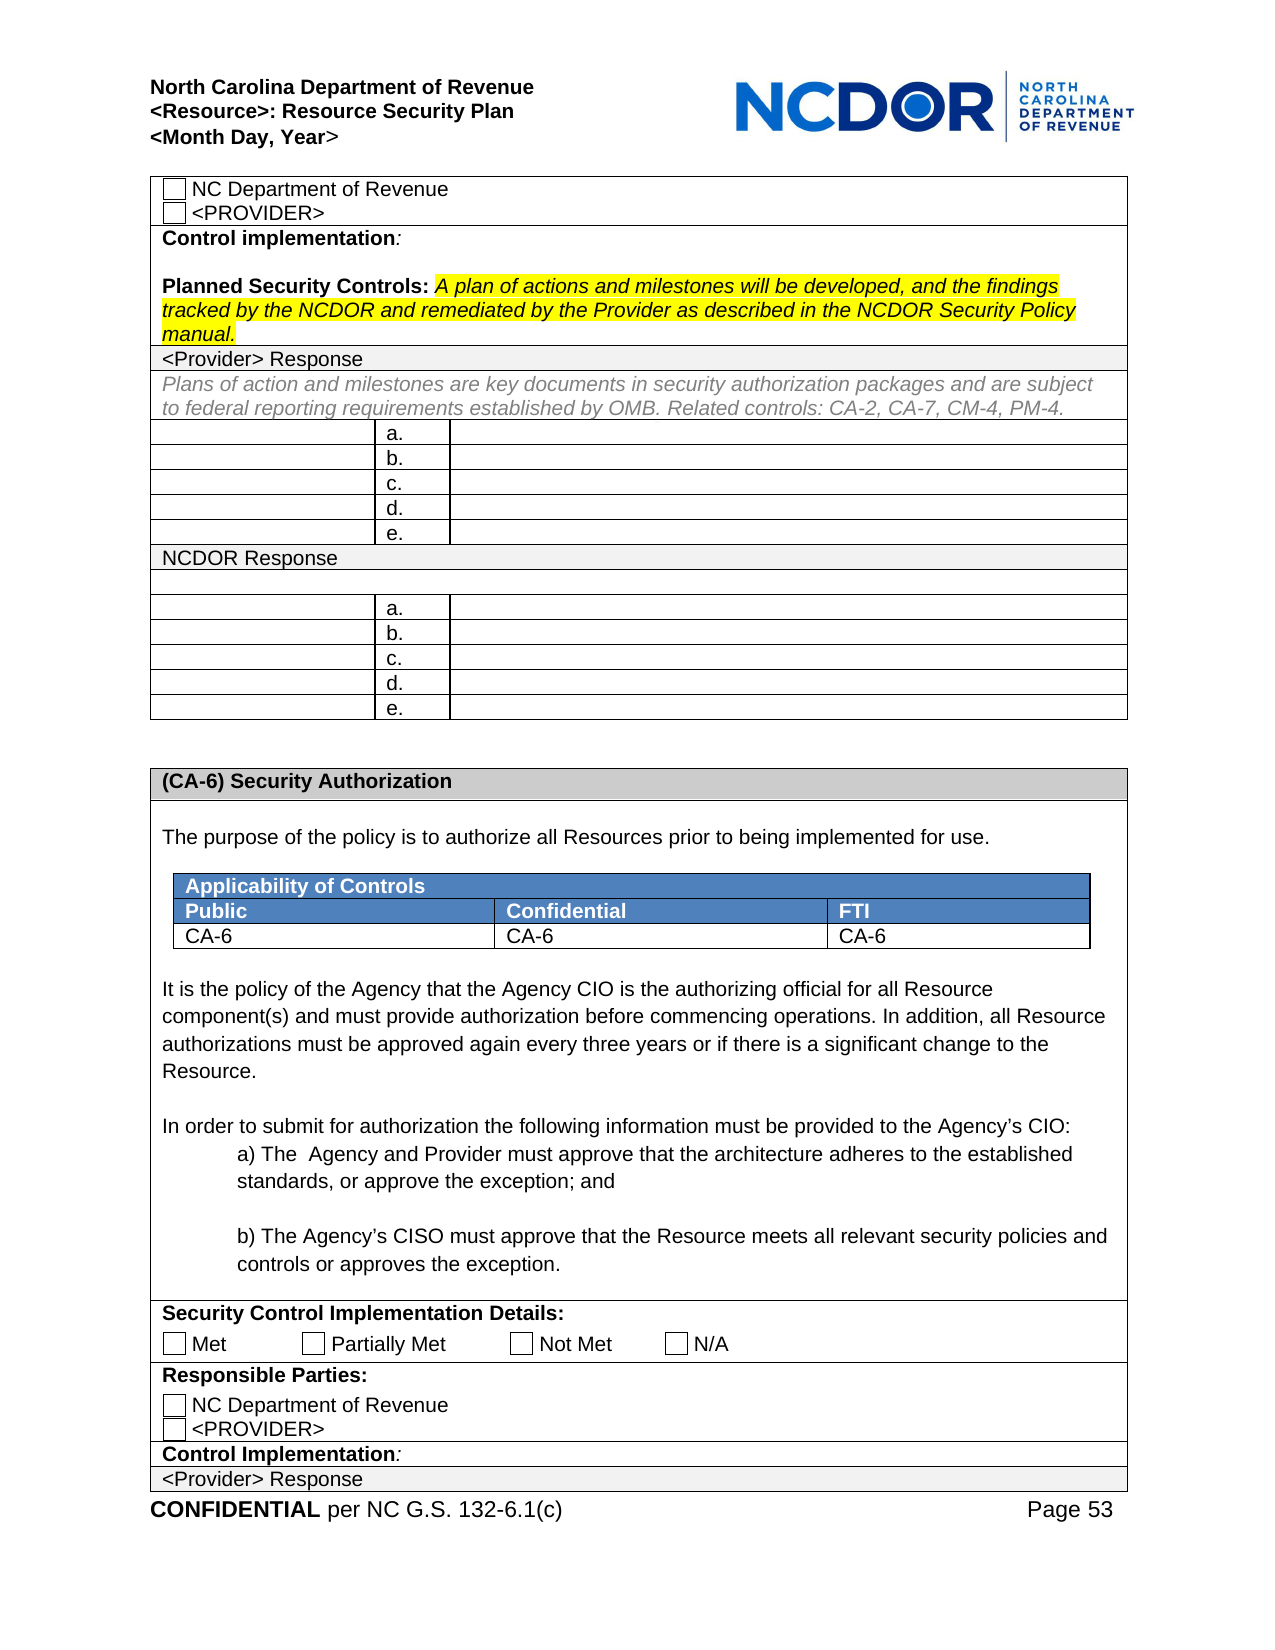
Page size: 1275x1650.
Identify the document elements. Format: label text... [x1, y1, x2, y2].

table_cell b. [376, 445, 449, 469]
table_cell [151, 495, 374, 519]
table_cell [151, 570, 1127, 594]
table_cell Security Control Implementation Details: Met Partially Met Not Met N/A [151, 1301, 1127, 1362]
table_cell [151, 595, 374, 619]
table_cell <Provider> Response [151, 346, 1127, 370]
table_cell Control Implementation: [151, 1442, 1127, 1466]
table_cell a. [376, 595, 449, 619]
table_cell [451, 645, 1127, 669]
table_cell [151, 445, 374, 469]
table_cell e. [376, 695, 449, 719]
table_cell [451, 695, 1127, 719]
table_header (CA-6) Security Authorization [151, 769, 1127, 799]
table_cell [151, 420, 374, 444]
table_cell The purpose of the policy is to authorize all Resources prior to being implemented for use. It is the policy of the Agency that the Agency CIO is the authorizing official for all Resource component(s) and must provide authorization before commencing operations. In addition, all Resource authorizations must be approved again every three years or if there is a significant change to the Resource. In order to submit for authorization the following information must be provided to the Agency’s CIO: a) The Agency and Provider must approve that the architecture adheres to the established standards, or approve the exception; and b) The Agency’s CISO must approve that the Resource meets all relevant security policies and controls or approves the exception. [151, 801, 1127, 1300]
table_cell d. [376, 670, 449, 694]
table_cell c. [376, 645, 449, 669]
table_cell [151, 620, 374, 644]
table_cell Control implementation: Planned Security Controls: A plan of actions and milestones will be developed, and the findings tracked by the NCDOR and remediated by the Provider as described in the NCDOR Security Policy manual. [151, 226, 1127, 345]
table_cell NCDOR Response [151, 545, 1127, 569]
table_cell [151, 645, 374, 669]
table_cell Responsible Parties: NC Department of Revenue <PROVIDER> [151, 1363, 1127, 1441]
table_cell [451, 520, 1127, 544]
table_cell [151, 470, 374, 494]
table_cell d. [376, 495, 449, 519]
table_cell e. [376, 520, 449, 544]
table_cell [451, 470, 1127, 494]
table_cell [451, 420, 1127, 444]
table_cell c. [376, 470, 449, 494]
table_cell [451, 595, 1127, 619]
table_cell [451, 670, 1127, 694]
table_cell [451, 445, 1127, 469]
table_cell a. [376, 420, 449, 444]
table_cell <Provider> Response [151, 1467, 1127, 1491]
table_cell [151, 670, 374, 694]
table_cell [451, 495, 1127, 519]
table_cell [151, 695, 374, 719]
table_cell [451, 620, 1127, 644]
table_cell b. [376, 620, 449, 644]
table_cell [151, 177, 1127, 224]
table_cell [151, 520, 374, 544]
table_cell Plans of action and milestones are key documents in security authorization packages and are subject to federal reporting requirements established by OMB. Related controls: CA-2, CA-7, CM-4, PM-4. [151, 371, 1127, 419]
